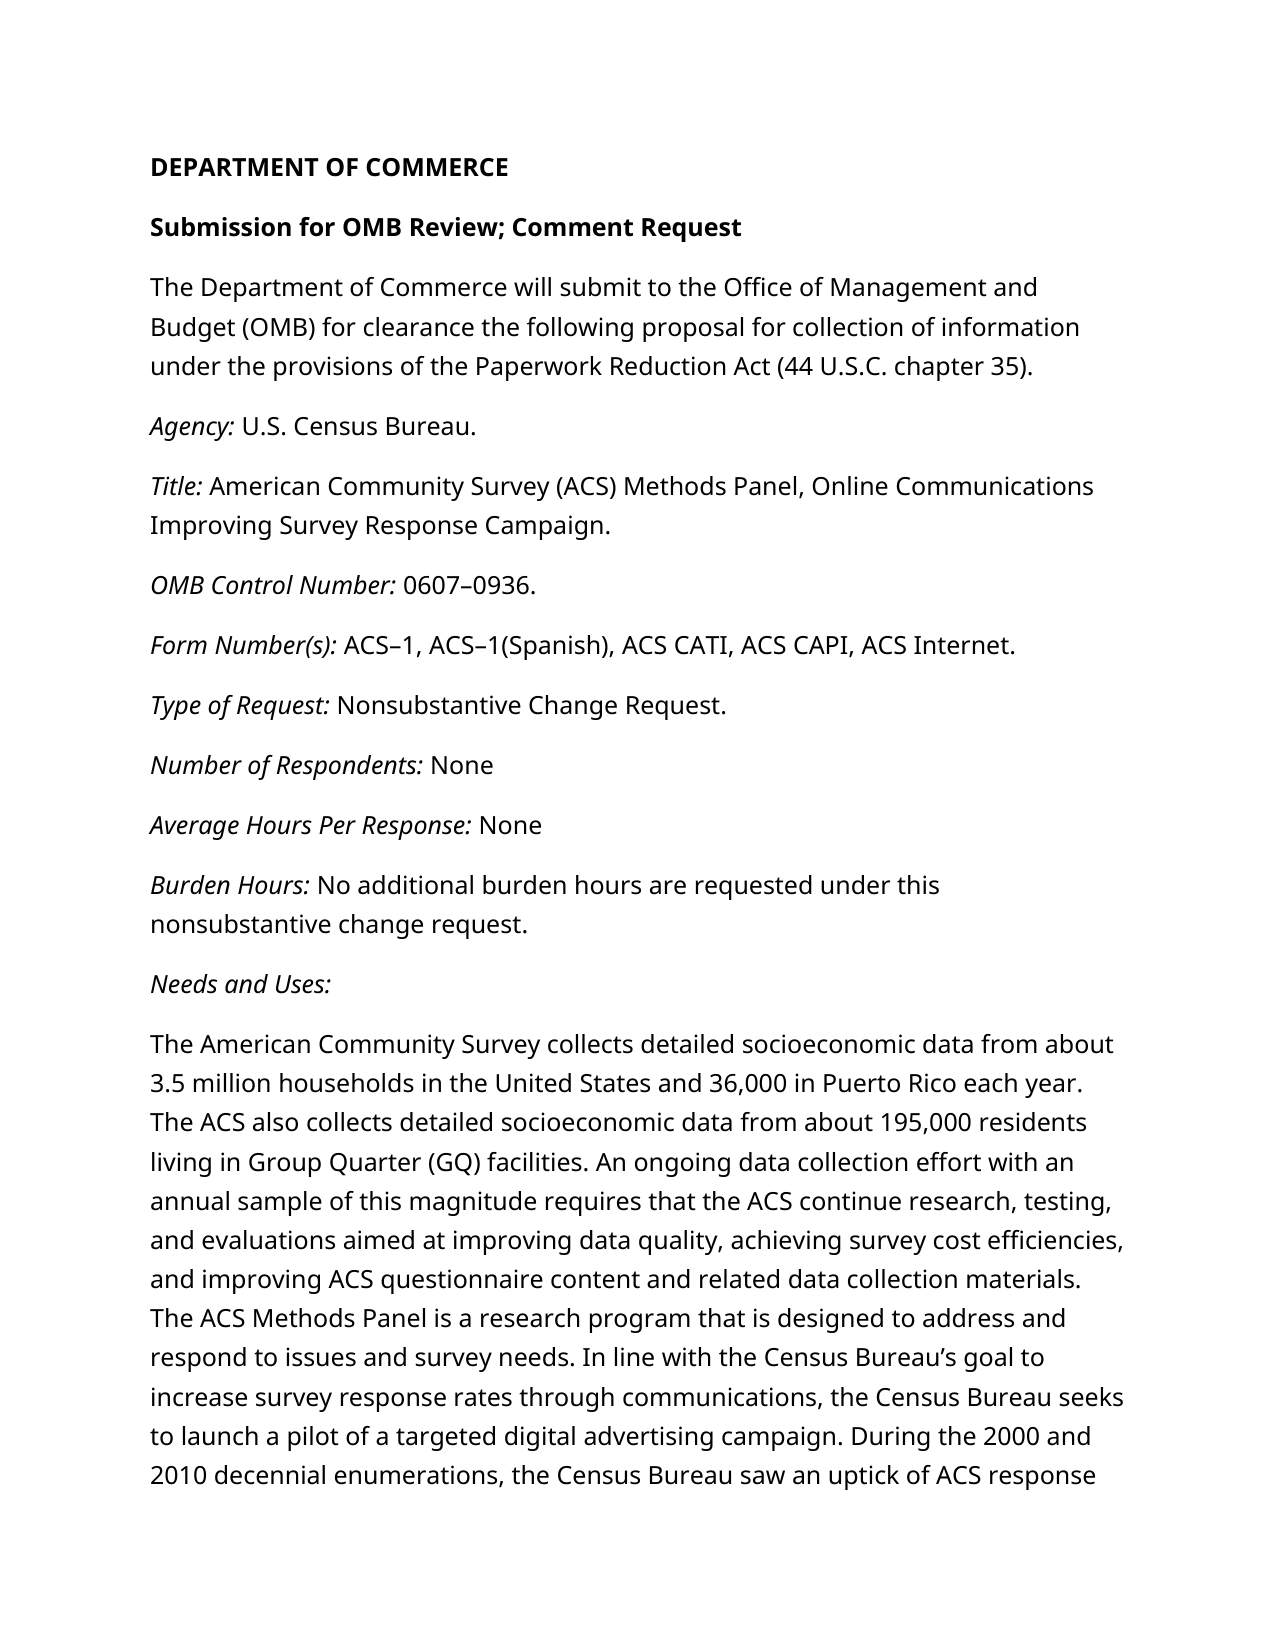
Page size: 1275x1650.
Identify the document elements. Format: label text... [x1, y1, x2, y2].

text Title: American Community Survey (ACS) Methods Panel, Online Communications Improving Survey Response Campaign. [150, 468, 1125, 542]
text DEPARTMENT OF COMMERCE [150, 150, 1125, 184]
text Type of Request: Nonsubstantive Change Request. [150, 687, 1125, 722]
text Agency: U.S. Census Bureau. [150, 408, 1125, 442]
text Form Number(s): ACS–1, ACS–1(Spanish), ACS CATI, ACS CAPI, ACS Internet. [150, 627, 1125, 662]
text OMB Control Number: 0607–0936. [150, 567, 1125, 602]
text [150, 1027, 1125, 1492]
text Needs and Uses: [150, 967, 1125, 1001]
text Number of Respondents: None [150, 747, 1125, 782]
text Submission for OMB Review; Comment Request [150, 210, 1125, 244]
text The Department of Commerce will submit to the Office of Management and Budget (OMB) for clearance the following proposal for collection of information under the provisions of the Paperwork Reduction Act (44 U.S.C. chapter 35). [150, 270, 1125, 382]
text Average Hours Per Response: None [150, 807, 1125, 842]
text Burden Hours: No additional burden hours are requested under this nonsubstantive change request. [150, 867, 1125, 941]
